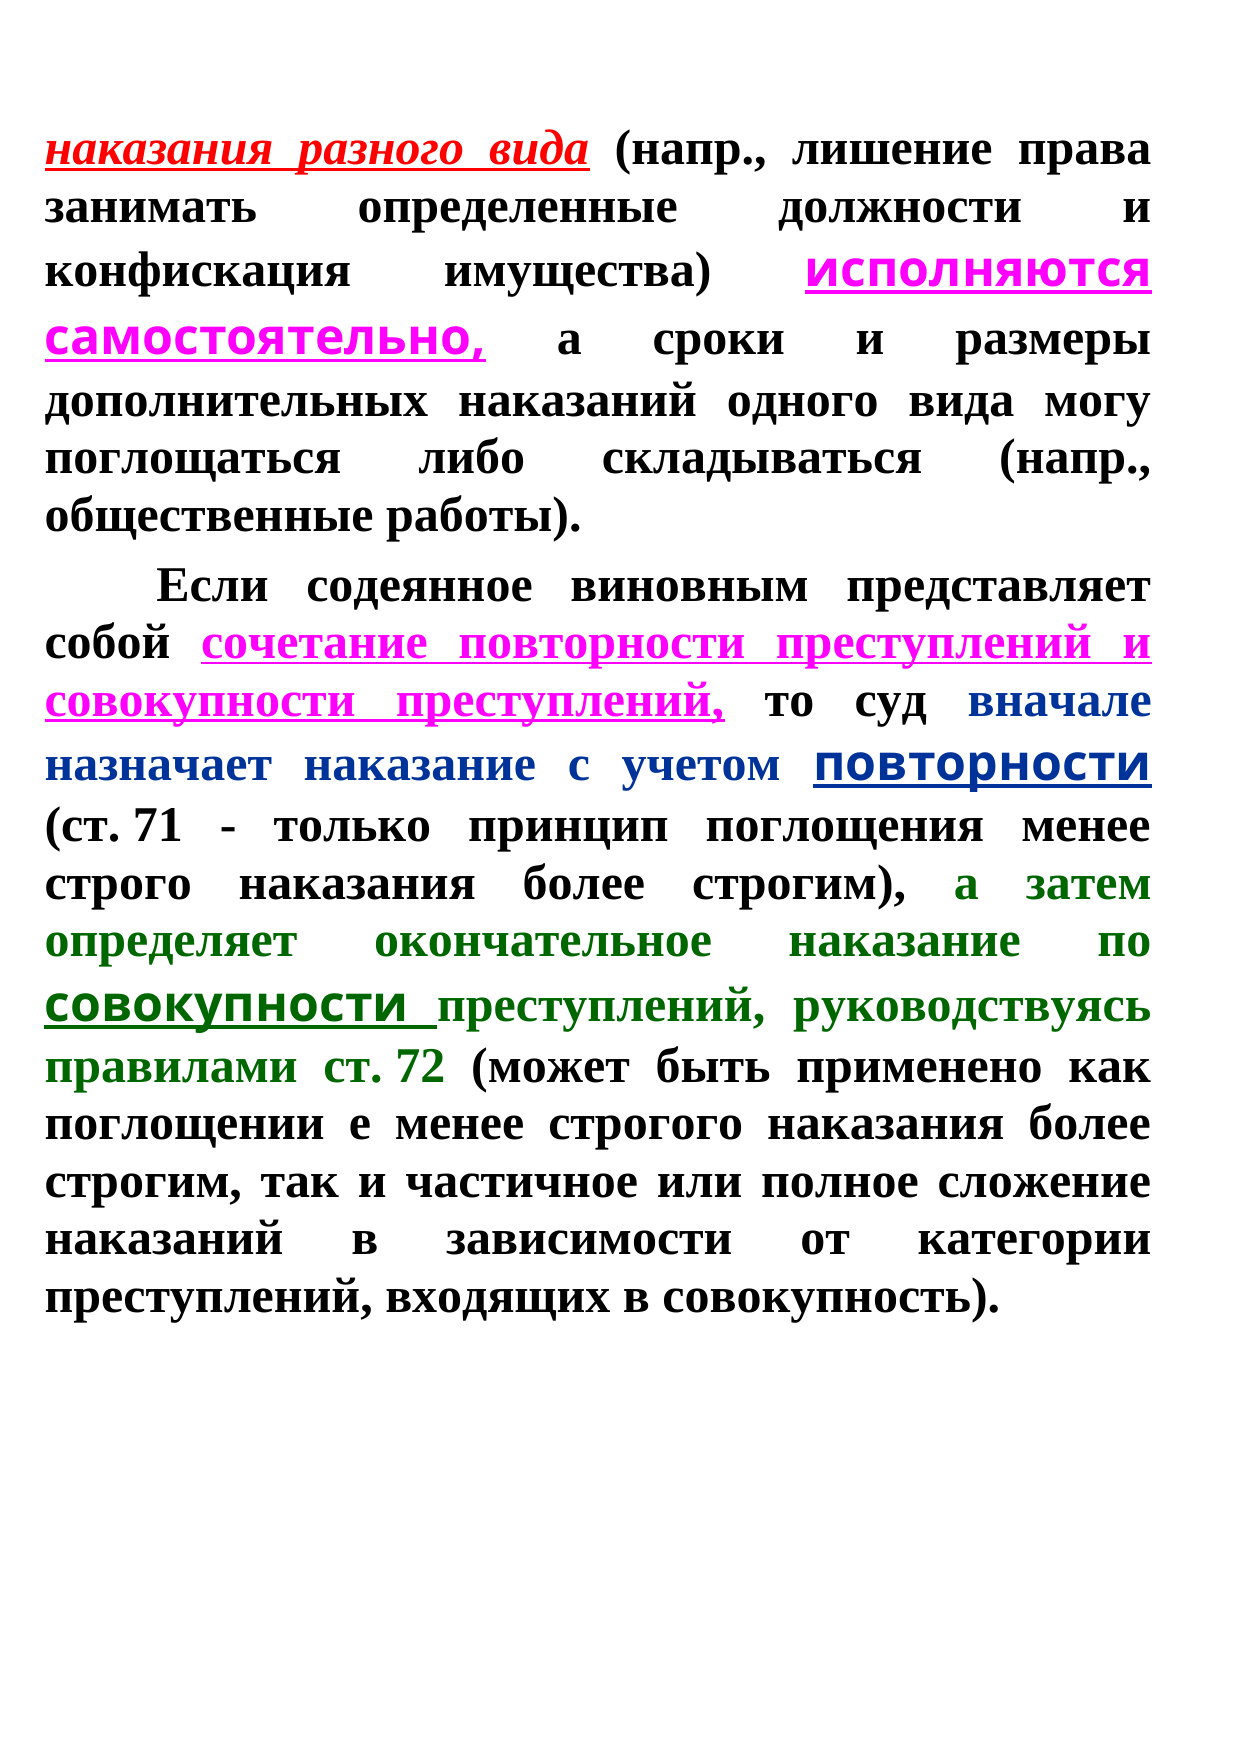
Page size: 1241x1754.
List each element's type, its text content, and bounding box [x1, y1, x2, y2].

text Если содеянное виновным представляет собой сочетание повторности преступлений и совокупности преступлений, то суд вначале назначает наказание с учетом повторности (ст. 71 - только принцип поглощения менее строго наказания более строгим), а затем определяет окончательное наказание по совокупности преступлений, руководствуясь правилами ст. 72 (может быть применено как поглощении е менее строгого наказания более строгим, так и частичное или полное сложение наказаний в зависимости от категории преступлений, входящих в совокупность). [44, 554, 1152, 1323]
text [44, 118, 1152, 542]
